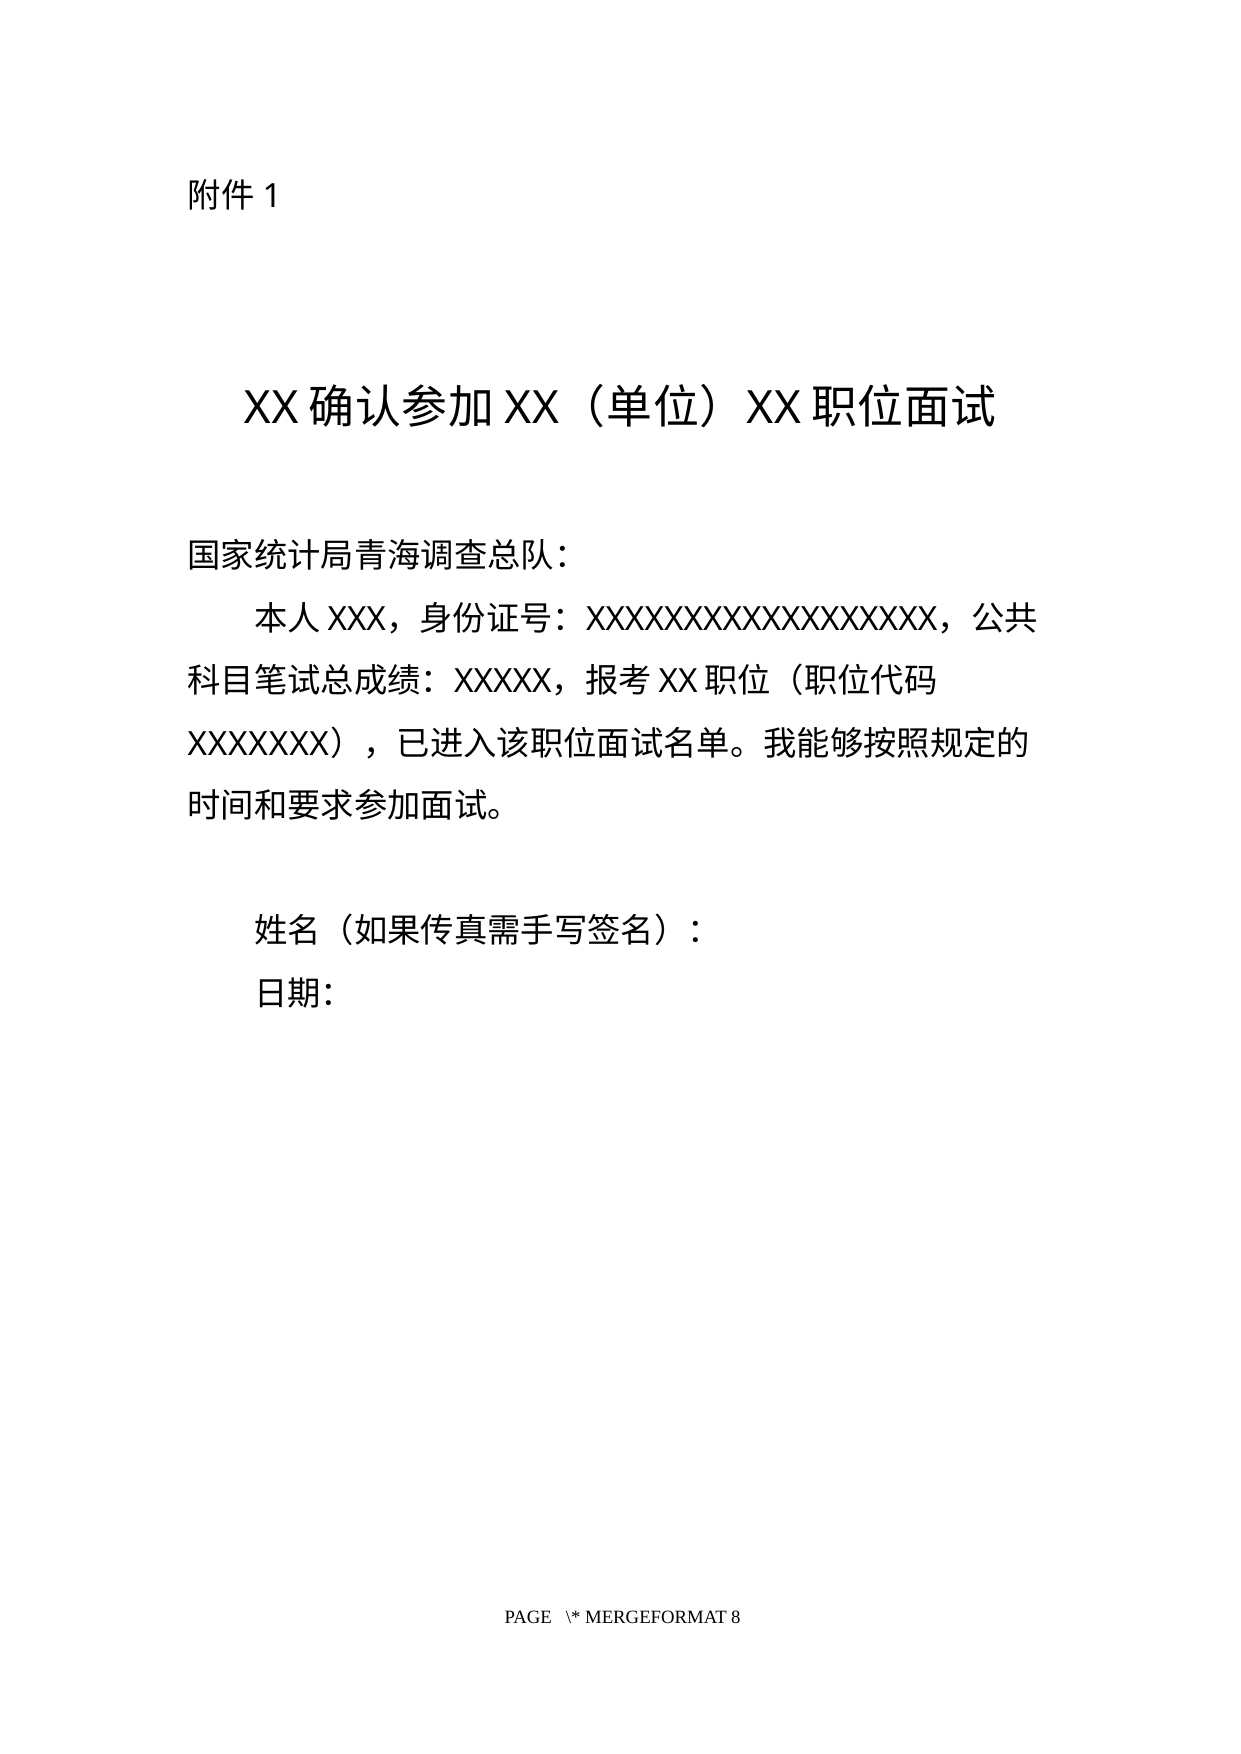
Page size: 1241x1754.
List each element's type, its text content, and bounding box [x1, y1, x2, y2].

text 本人XXX，身份证号：XXXXXXXXXXXXXXXXXX，公共科目笔试总成绩：XXXXX，报考XX职位（职位代码XXXXXXX），已进入该职位面试名单。我能够按照规定的时间和要求参加面试。 [187, 580, 1053, 830]
text 附件1 [187, 160, 1053, 225]
text 姓名（如果传真需手写签名）： [187, 893, 1053, 955]
text 国家统计局青海调查总队： [187, 518, 1053, 580]
text 日期： [187, 955, 1053, 1018]
text XX确认参加XX（单位）XX职位面试 [187, 355, 1053, 453]
